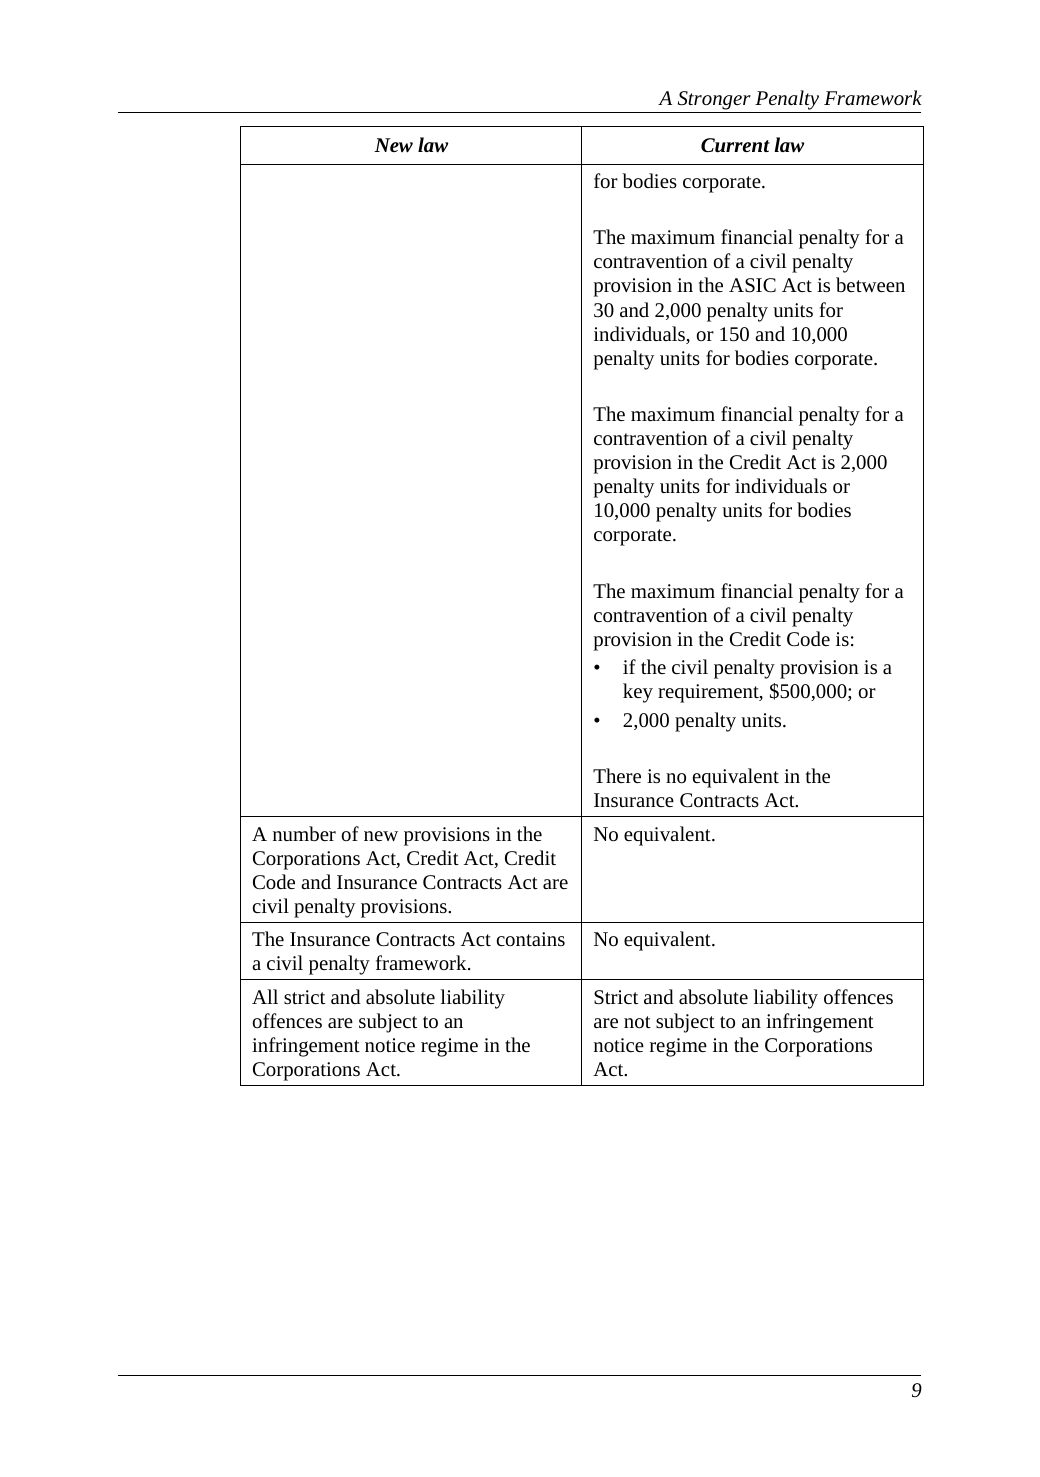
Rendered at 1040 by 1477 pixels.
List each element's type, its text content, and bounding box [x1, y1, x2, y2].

table_cell The Insurance Contracts Act contains a civil penalty framework. [241, 923, 581, 979]
table_cell No equivalent. [582, 817, 923, 922]
table_cell Strict and absolute liability offences are not subject to an infringement notice regime in the Corporations Act. [582, 980, 923, 1085]
table_cell No equivalent. [582, 923, 923, 979]
table_cell All strict and absolute liability offences are subject to an infringement notice regime in the Corporations Act. [241, 980, 581, 1085]
table_cell A number of new provisions in the Corporations Act, Credit Act, Credit Code and Insurance Contracts Act are civil penalty provisions. [241, 817, 581, 922]
table_header Current law [582, 127, 923, 164]
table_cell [582, 165, 923, 816]
table_header New law [241, 127, 581, 164]
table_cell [241, 165, 581, 816]
